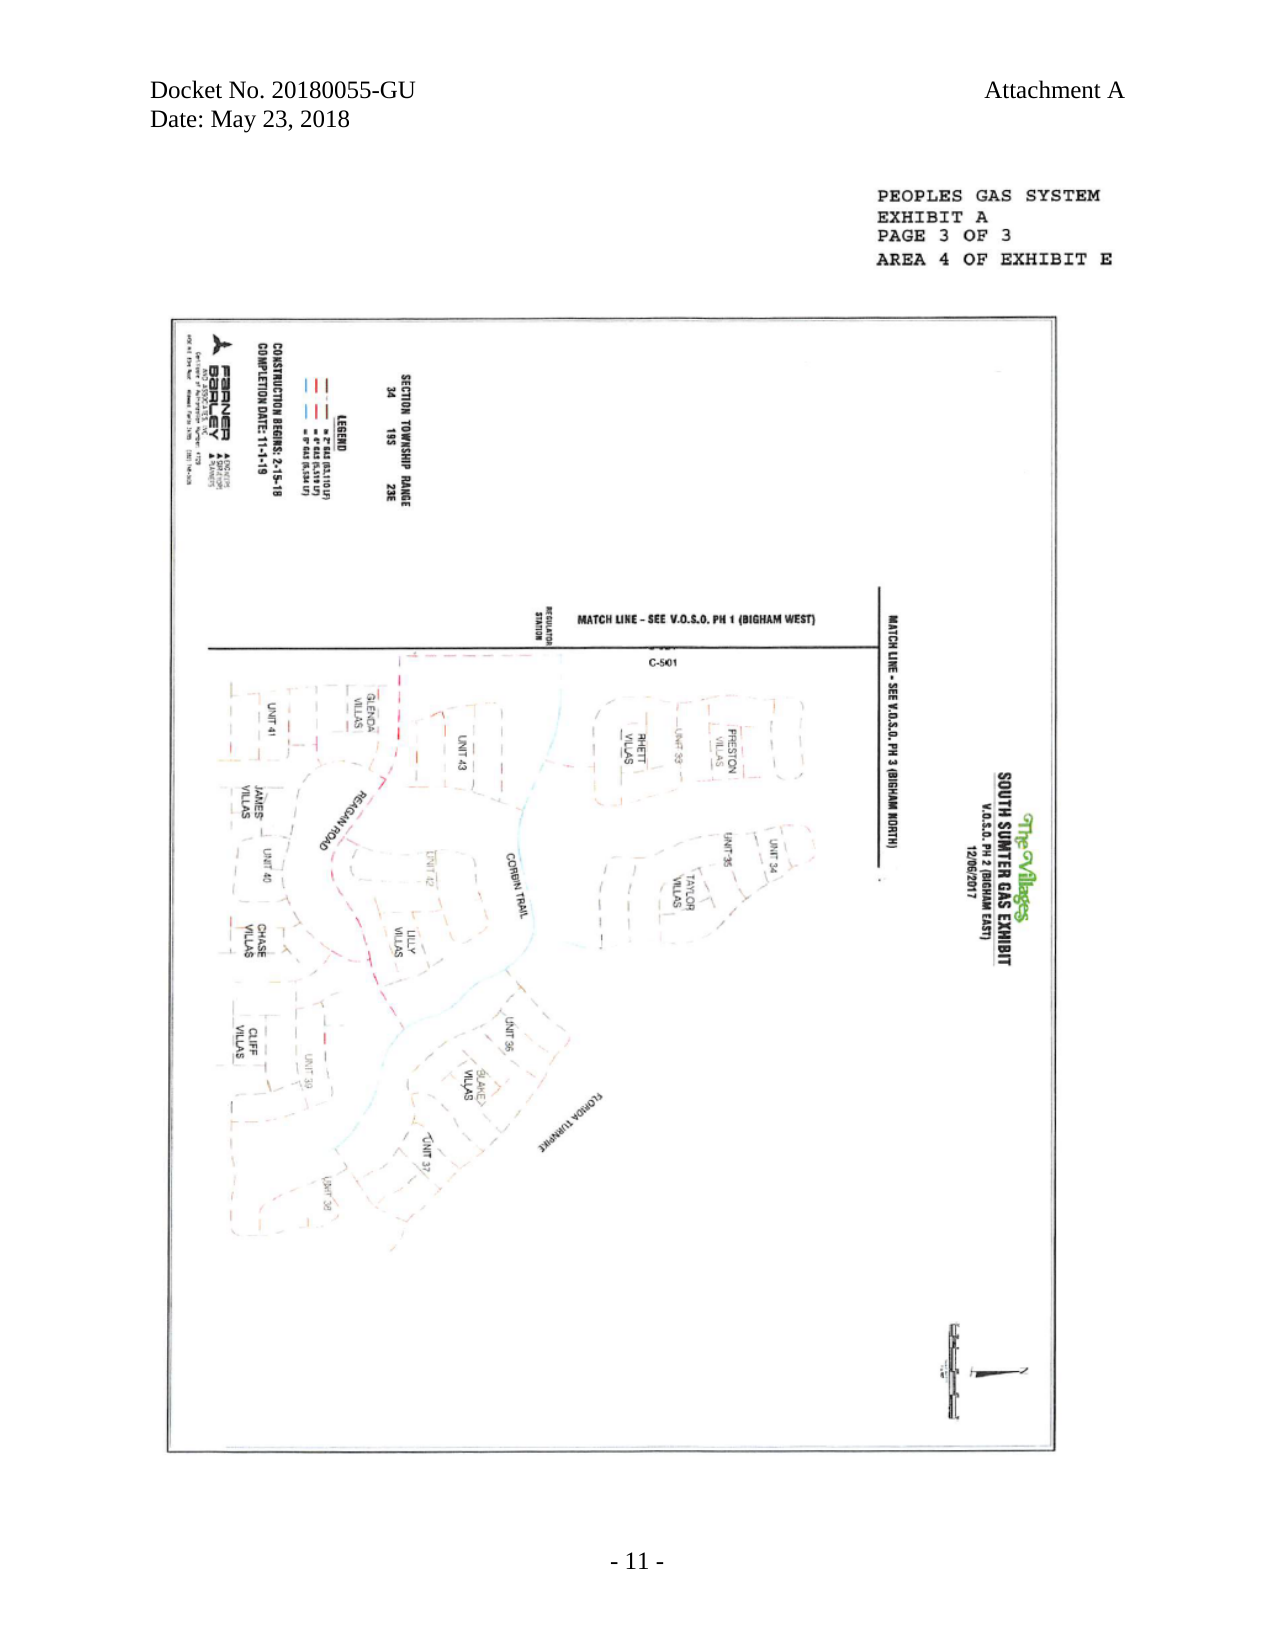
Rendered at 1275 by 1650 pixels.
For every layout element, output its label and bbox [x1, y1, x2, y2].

picture [150, 165, 1124, 1461]
